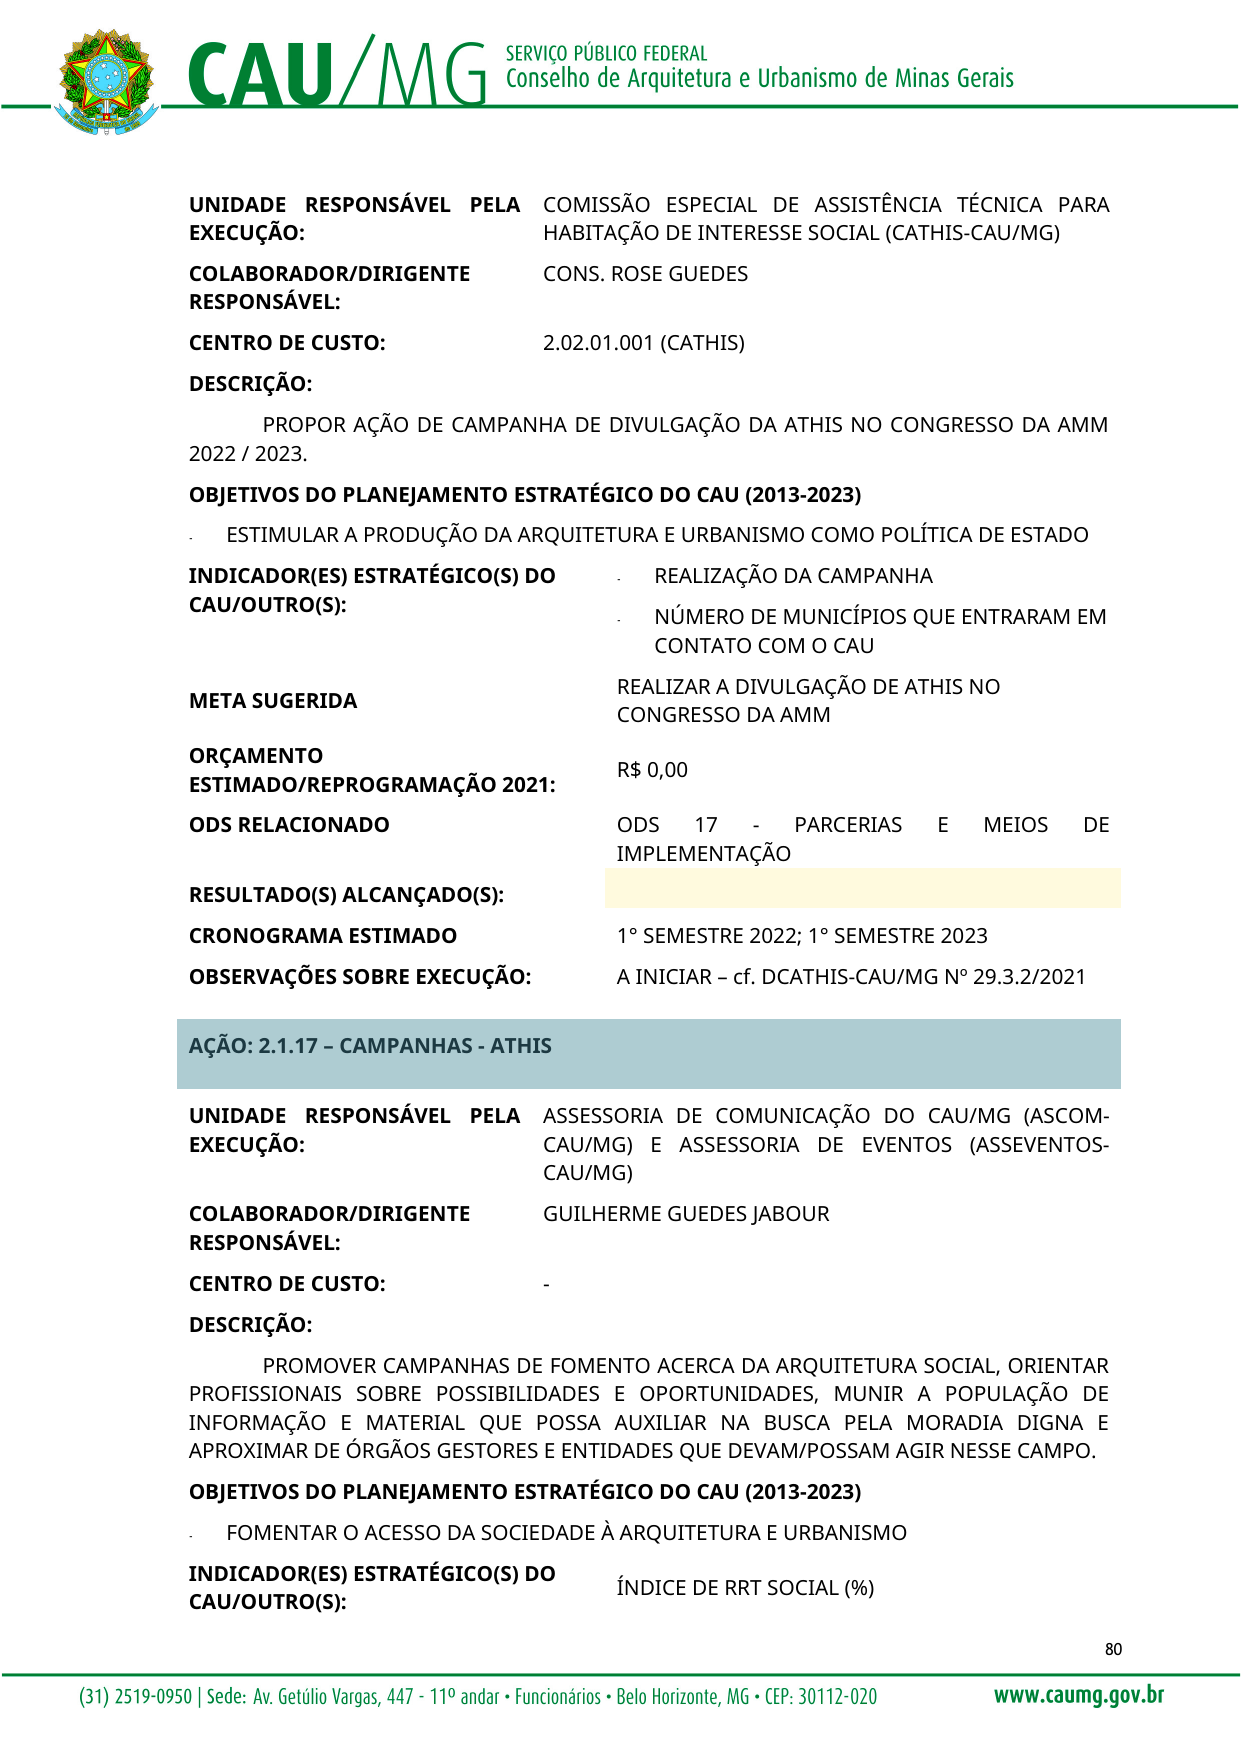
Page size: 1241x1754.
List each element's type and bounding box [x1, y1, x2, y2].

picture [1, 1661, 1241, 1750]
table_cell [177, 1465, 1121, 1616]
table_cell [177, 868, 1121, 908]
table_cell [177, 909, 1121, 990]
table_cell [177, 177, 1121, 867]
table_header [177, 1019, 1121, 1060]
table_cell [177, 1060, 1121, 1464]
picture [0, 0, 1238, 144]
